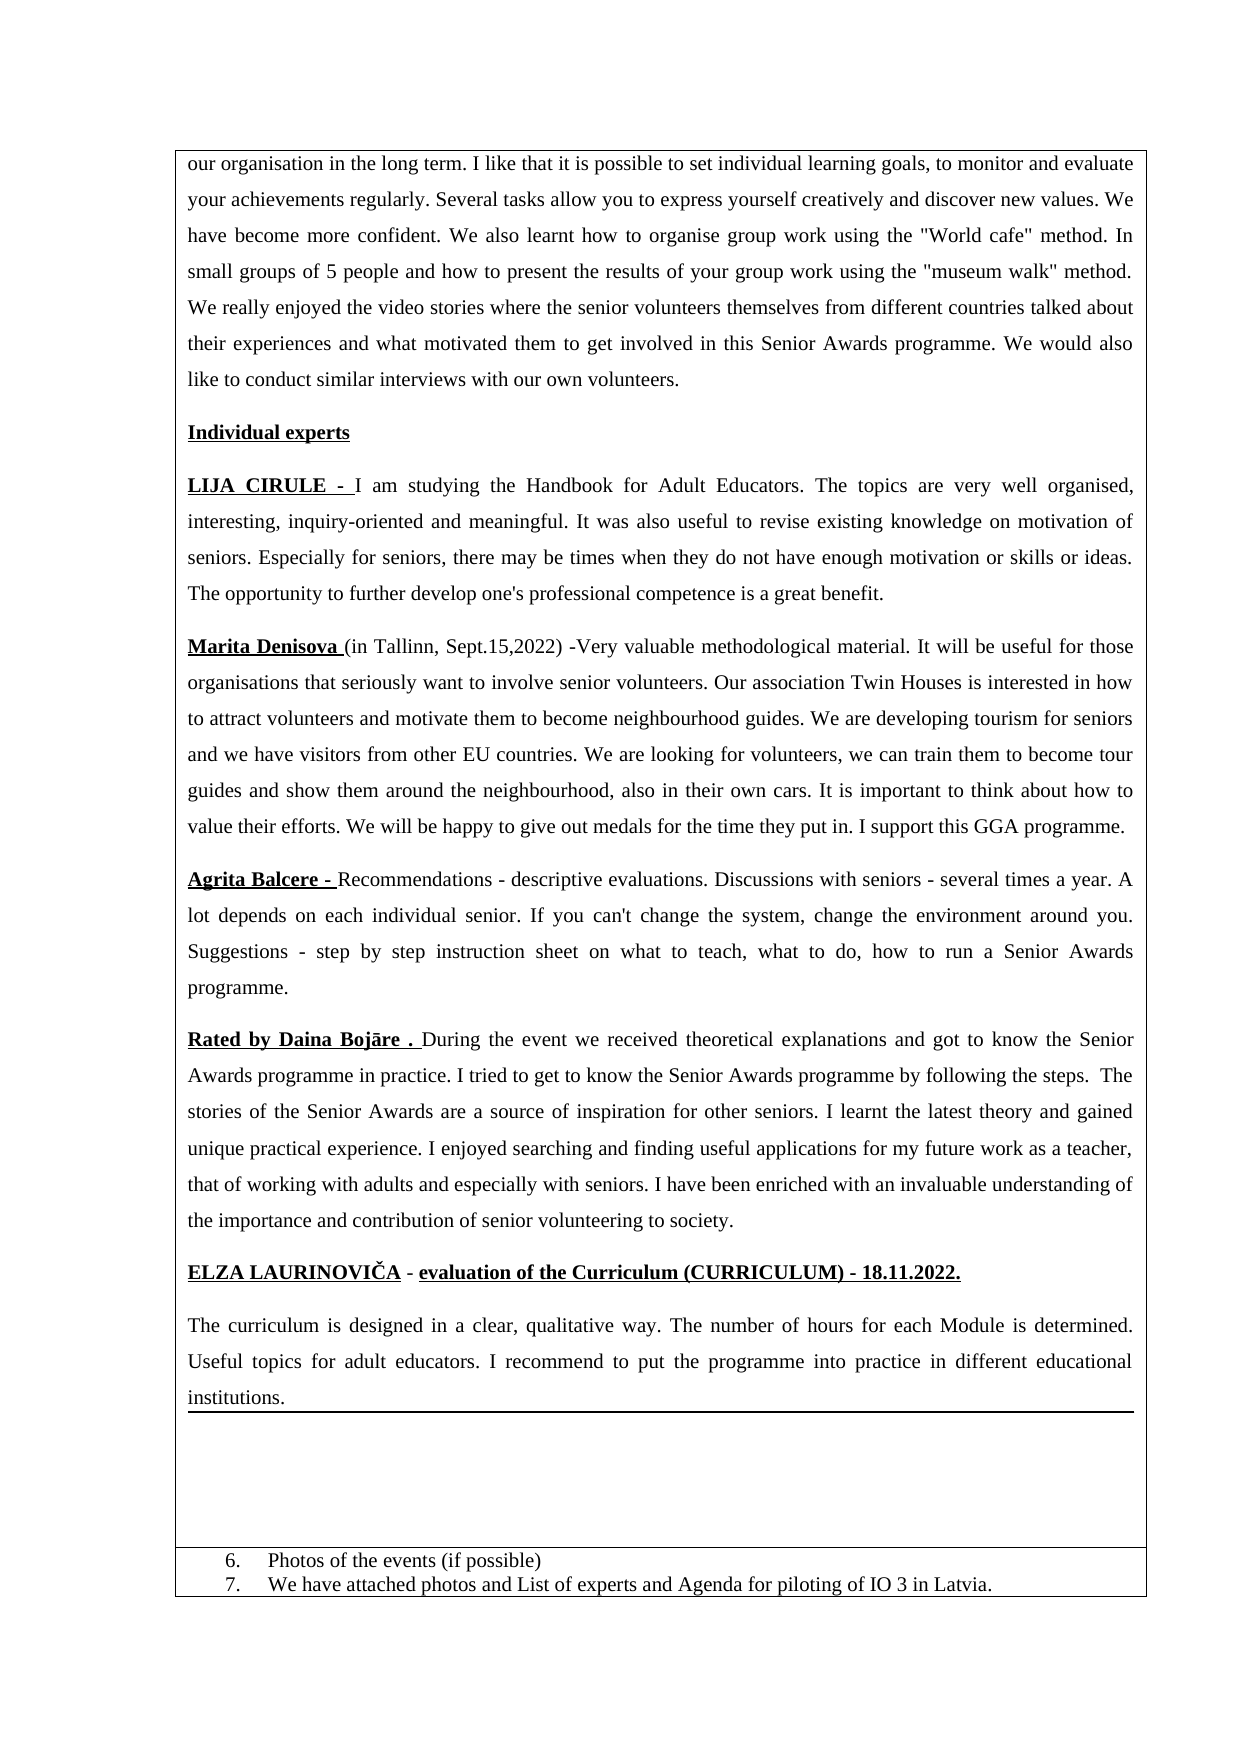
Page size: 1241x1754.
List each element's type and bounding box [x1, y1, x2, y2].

table_cell [176, 151, 1146, 1547]
table_cell [176, 1548, 1146, 1596]
